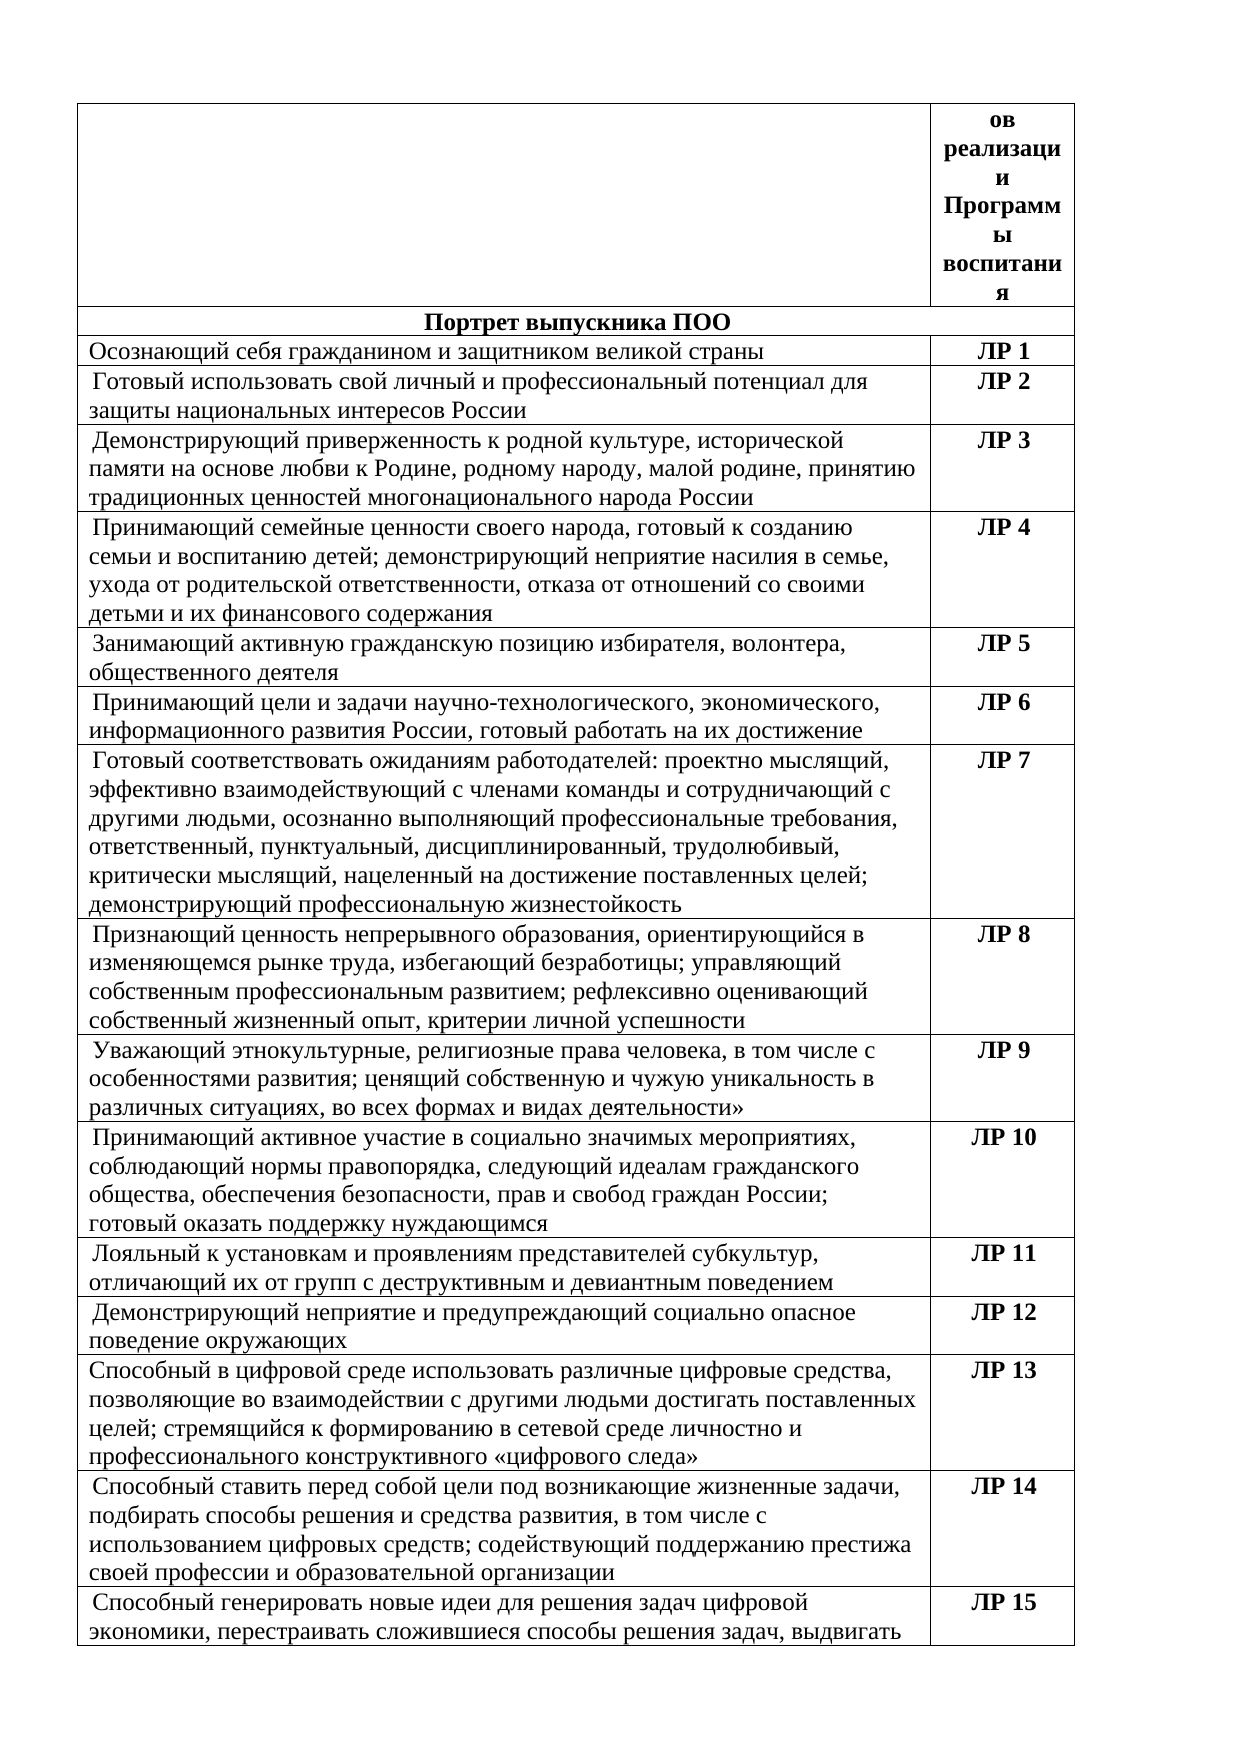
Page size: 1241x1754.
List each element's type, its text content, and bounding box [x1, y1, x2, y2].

table_cell Демонстрирующий приверженность к родной культуре, исторической памяти на основе любви к Родине, родному народу, малой родине, принятию традиционных ценностей многонационального народа России [78, 425, 930, 511]
table_cell ЛР 15 [931, 1587, 1074, 1645]
table_cell ЛР 11 [931, 1238, 1074, 1296]
table_cell Способный ставить перед собой цели под возникающие жизненные задачи, подбирать способы решения и средства развития, в том числе с использованием цифровых средств; содействующий поддержанию престижа своей профессии и образовательной организации [78, 1471, 930, 1586]
table_cell Демонстрирующий неприятие и предупреждающий социально опасное поведение окружающих [78, 1297, 930, 1354]
table_cell ЛР 7 [931, 745, 1074, 918]
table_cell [78, 1587, 930, 1645]
table_cell Уважающий этнокультурные, религиозные права человека, в том числе с особенностями развития; ценящий собственную и чужую уникальность в различных ситуациях, во всех формах и видах деятельности» [78, 1035, 930, 1121]
table_cell Лояльный к установкам и проявлениям представителей субкультур, отличающий их от групп с деструктивным и девиантным поведением [78, 1238, 930, 1296]
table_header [931, 104, 1074, 306]
table_cell ЛР 9 [931, 1035, 1074, 1121]
table_cell ЛР 4 [931, 512, 1074, 627]
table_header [78, 104, 930, 306]
table_cell ЛР 3 [931, 425, 1074, 511]
table_cell Признающий ценность непрерывного образования, ориентирующийся в изменяющемся рынке труда, избегающий безработицы; управляющий собственным профессиональным развитием; рефлексивно оценивающий собственный жизненный опыт, критерии личной успешности [78, 919, 930, 1034]
table_cell ЛР 6 [931, 687, 1074, 744]
table_cell ЛР 14 [931, 1471, 1074, 1586]
table_cell Способный в цифровой среде использовать различные цифровые средства, позволяющие во взаимодействии с другими людьми достигать поставленных целей; стремящийся к формированию в сетевой среде личностно и профессионального конструктивного «цифрового следа» [78, 1355, 930, 1470]
table_cell ЛР 10 [931, 1122, 1074, 1237]
table_cell ЛР 12 [931, 1297, 1074, 1354]
table_cell ЛР 5 [931, 628, 1074, 686]
table_cell Принимающий семейные ценности своего народа, готовый к созданию семьи и воспитанию детей; демонстрирующий неприятие насилия в семье, ухода от родительской ответственности, отказа от отношений со своими детьми и их финансового содержания [78, 512, 930, 627]
table_cell ЛР 2 [931, 366, 1074, 424]
table_cell Портрет выпускника ПОО [78, 307, 1074, 335]
table_cell ЛР 8 [931, 919, 1074, 1034]
table_cell ЛР 13 [931, 1355, 1074, 1470]
table_cell Занимающий активную гражданскую позицию избирателя, волонтера, общественного деятеля [78, 628, 930, 686]
table_cell Готовый использовать свой личный и профессиональный потенциал для защиты национальных интересов России [78, 366, 930, 424]
table_cell ЛР 1 [931, 336, 1074, 365]
table_cell Готовый соответствовать ожиданиям работодателей: проектно мыслящий, эффективно взаимодействующий с членами команды и сотрудничающий с другими людьми, осознанно выполняющий профессиональные требования, ответственный, пунктуальный, дисциплинированный, трудолюбивый, критически мыслящий, нацеленный на достижение поставленных целей; демонстрирующий профессиональную жизнестойкость [78, 745, 930, 918]
table_cell Принимающий цели и задачи научно-технологического, экономического, информационного развития России, готовый работать на их достижение [78, 687, 930, 744]
table_cell Осознающий себя гражданином и защитником великой страны [78, 336, 930, 365]
table_cell Принимающий активное участие в социально значимых мероприятиях, соблюдающий нормы правопорядка, следующий идеалам гражданского общества, обеспечения безопасности, прав и свобод граждан России; готовый оказать поддержку нуждающимся [78, 1122, 930, 1237]
